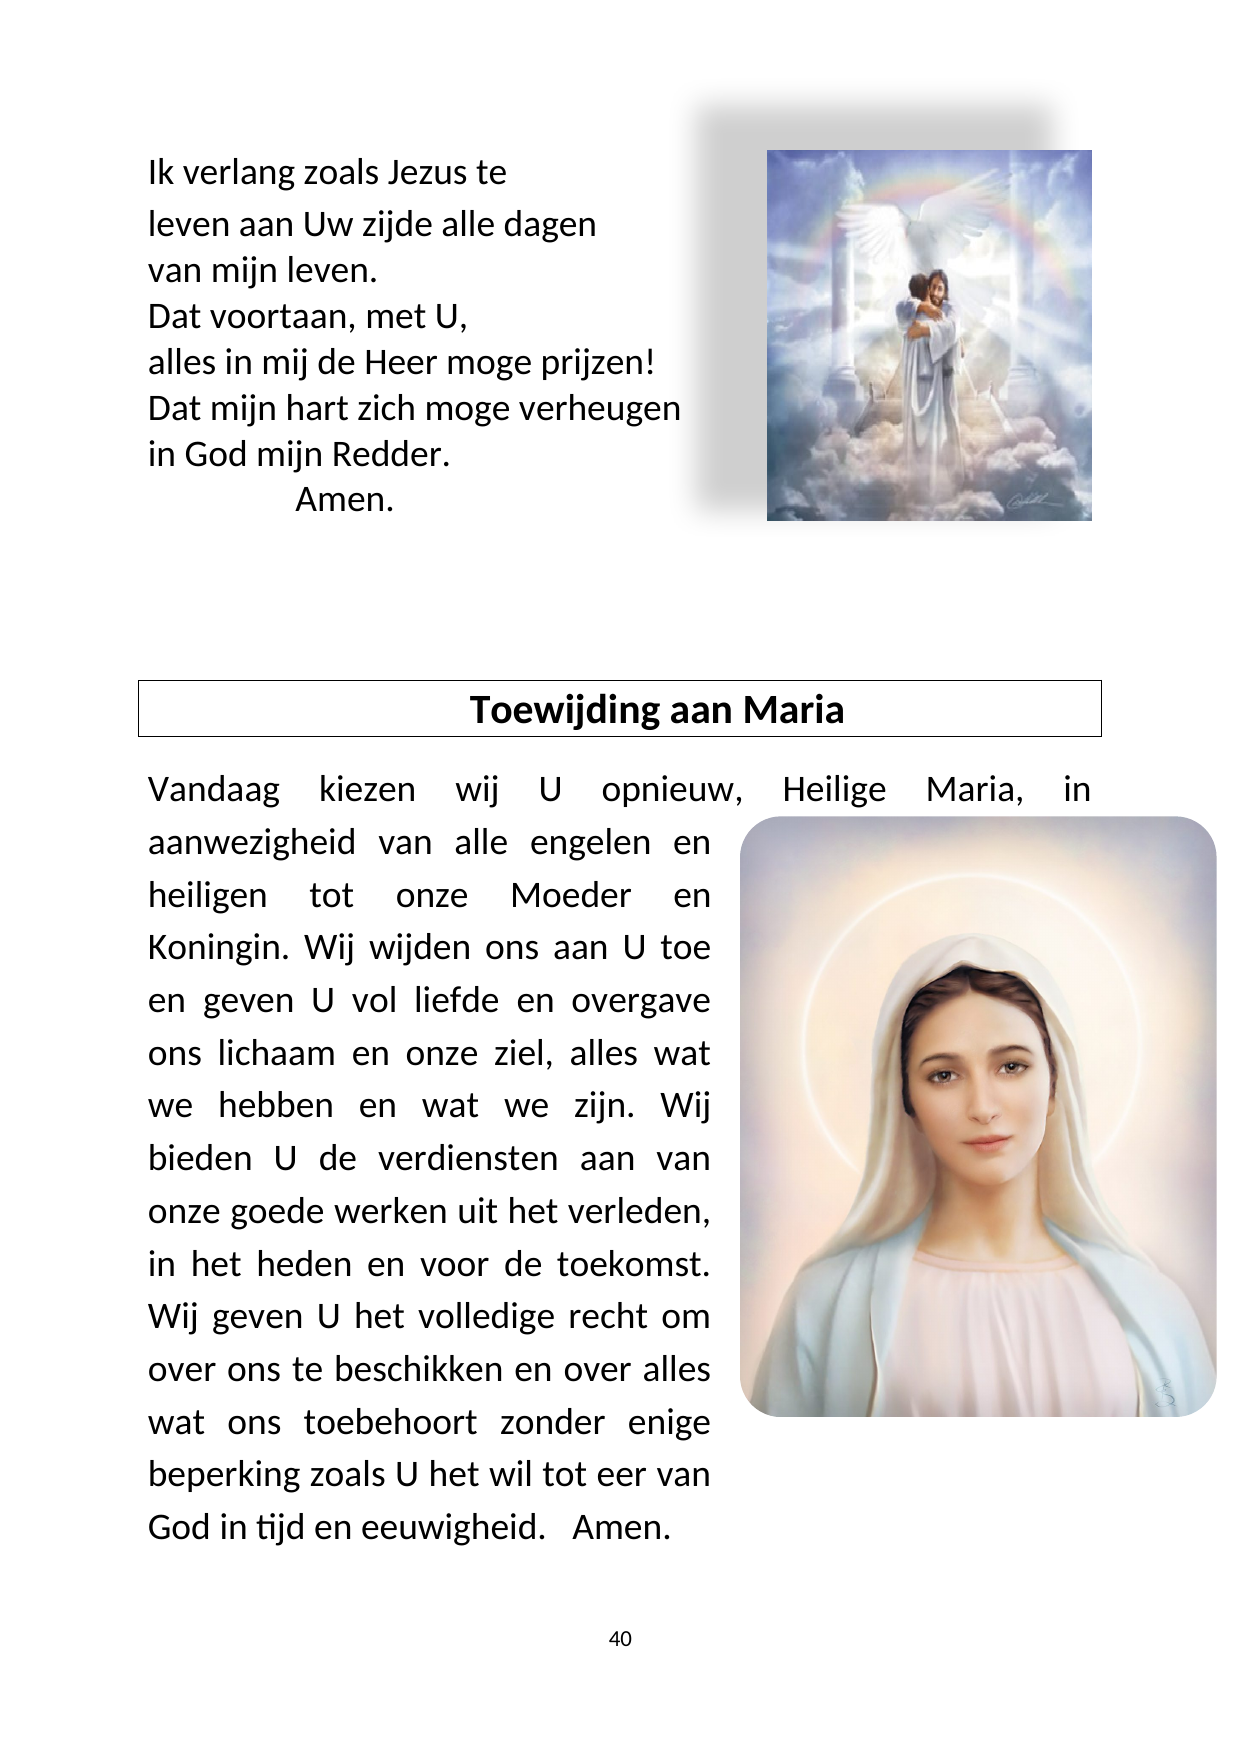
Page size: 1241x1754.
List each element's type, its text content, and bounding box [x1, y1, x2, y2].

text leven aan Uw zijde alle dagen [148, 200, 1093, 246]
text alles in mij de Heer moge prijzen! [148, 338, 1093, 384]
picture [767, 193, 1092, 200]
text Dat voortaan, met U, [148, 292, 1093, 338]
text Toewijding aan Maria [139, 681, 1101, 736]
text Vandaag kiezen wij U opnieuw, Heilige Maria, in aanwezigheid van alle engelen en heiligen tot onze Moeder en Koningin. Wij wijden ons aan U toe en geven U vol liefde en overgave ons lichaam en onze ziel, alles wat we hebben en wat we zijn. Wij bieden U de verdiensten aan van onze goede werken uit het verleden, in het heden en voor de toekomst. Wij geven U het volledige recht om over ons te beschikken en over alles wat ons toebehoort zonder enige beperking zoals U het wil tot eer van God in tijd en eeuwigheid. Amen. [148, 765, 1093, 1549]
picture [740, 816, 1217, 1417]
text Amen. [221, 475, 1093, 521]
text Dat mijn hart zich moge verheugen [148, 384, 1093, 429]
text in God mijn Redder. [148, 429, 1093, 475]
text Ik verlang zoals Jezus te [148, 148, 1093, 193]
text van mijn leven. [148, 246, 1093, 292]
